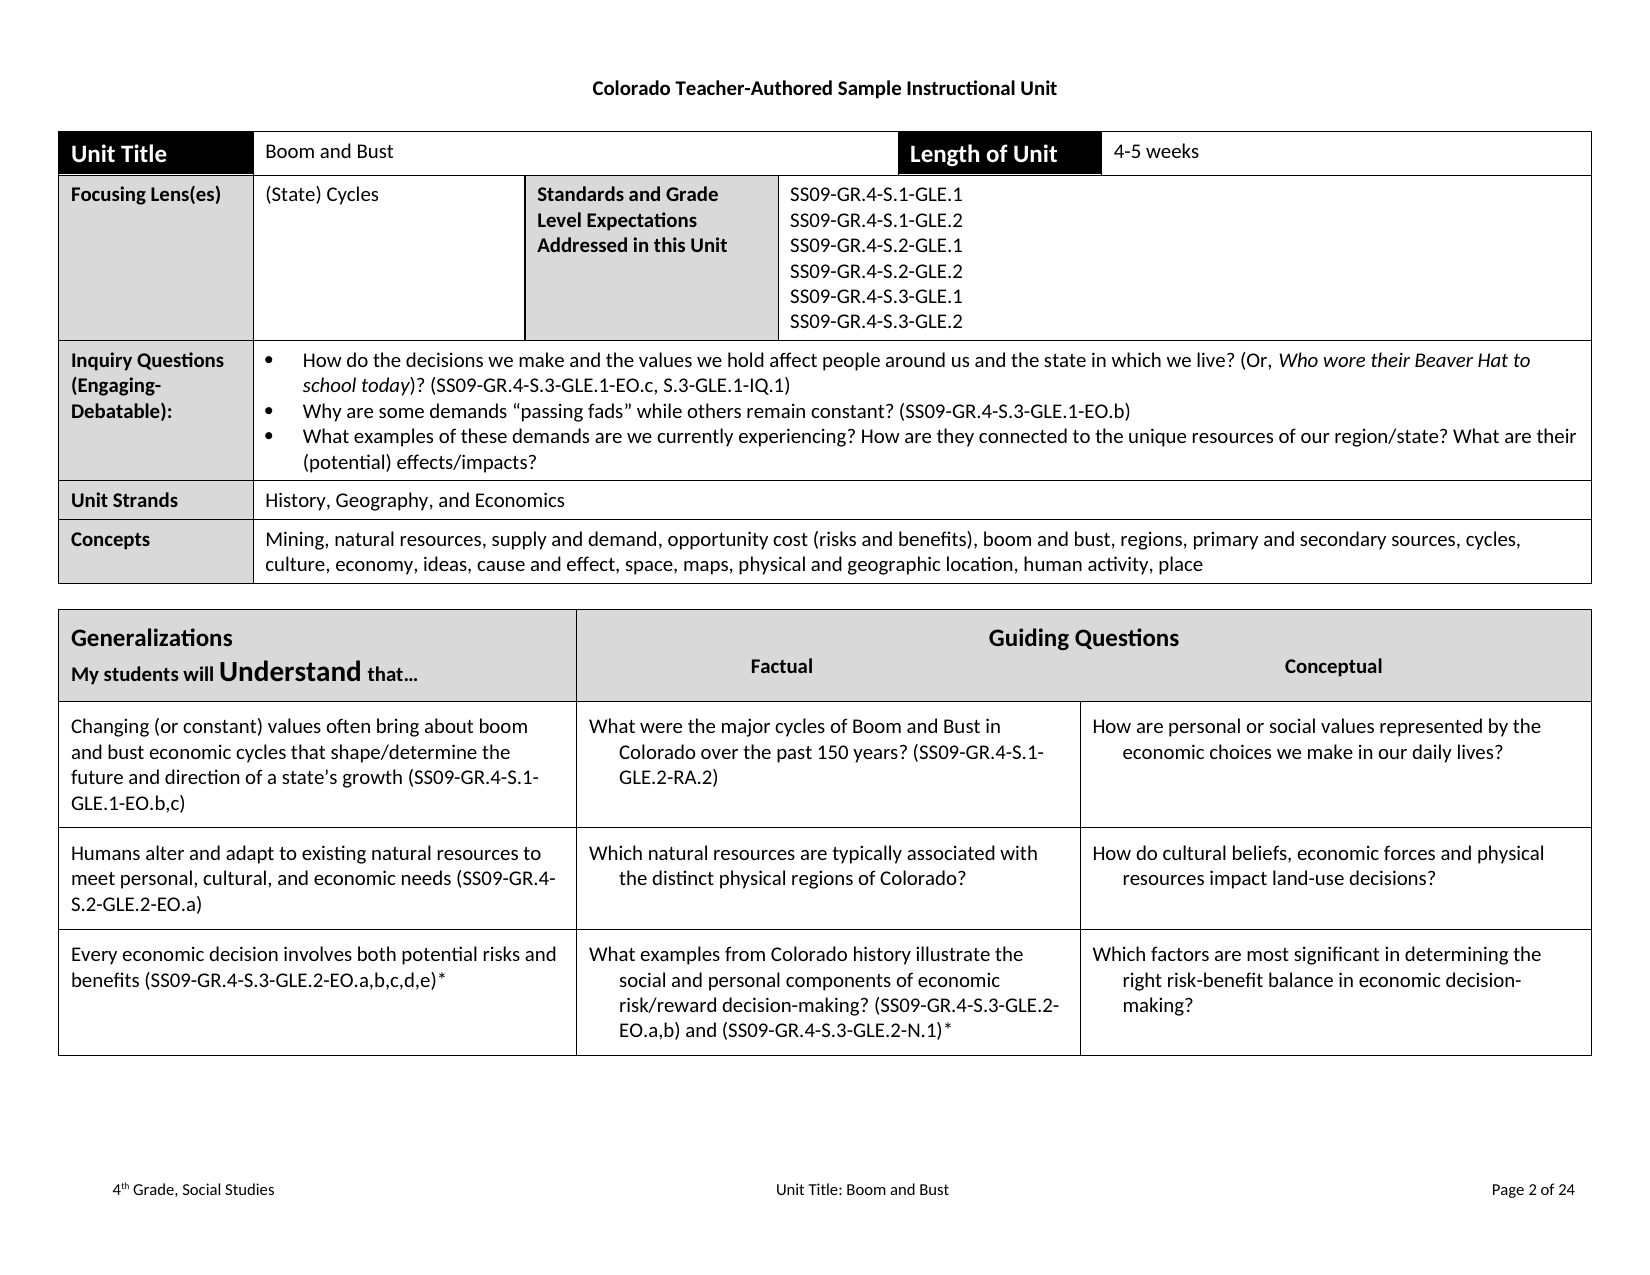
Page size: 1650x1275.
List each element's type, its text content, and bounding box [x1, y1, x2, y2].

table_header Guiding Questions Factual Conceptual [577, 610, 1591, 701]
table_header Length of Unit [899, 132, 1101, 174]
table_cell How do the decisions we make and the values we hold affect people around us and the state in which we live? (Or, Who wore their Beaver Hat to school today)? (SS09-GR.4-S.3-GLE.1-EO.c, S.3-GLE.1-IQ.1) Why are some demands “passing fads” while others remain constant? (SS09-GR.4-S.3-GLE.1-EO.b) What examples of these demands are we currently experiencing? How are they connected to the unique resources of our region/state? What are their (potential) effects/impacts? [254, 341, 1591, 480]
table_header Boom and Bust [254, 132, 898, 174]
table_cell Focusing Lens(es) [59, 176, 253, 340]
table_cell Unit Strands [59, 481, 253, 519]
table_cell What examples from Colorado history illustrate the social and personal components of economic risk/reward decision-making? (SS09-GR.4-S.3-GLE.2-EO.a,b) and (SS09-GR.4-S.3-GLE.2-N.1)* [577, 930, 1080, 1055]
table_cell Changing (or constant) values often bring about boom and bust economic cycles that shape/determine the future and direction of a state’s growth (SS09-GR.4-S.1-GLE.1-EO.b,c) [59, 702, 576, 827]
table_header Generalizations My students will Understand that… [59, 610, 576, 701]
table_cell Which natural resources are typically associated with the distinct physical regions of Colorado? [577, 828, 1080, 928]
table_cell Which factors are most significant in determining the right risk-benefit balance in economic decision-making? [1081, 930, 1591, 1055]
table_cell Every economic decision involves both potential risks and benefits (SS09-GR.4-S.3-GLE.2-EO.a,b,c,d,e)* [59, 930, 576, 1055]
table_cell Standards and Grade Level Expectations Addressed in this Unit [526, 176, 778, 340]
table_cell History, Geography, and Economics [254, 481, 1591, 519]
table_cell What were the major cycles of Boom and Bust in Colorado over the past 150 years? (SS09-GR.4-S.1-GLE.2-RA.2) [577, 702, 1080, 827]
table_cell Inquiry Questions (Engaging- Debatable): [59, 341, 253, 480]
table_cell Mining, natural resources, supply and demand, opportunity cost (risks and benefits), boom and bust, regions, primary and secondary sources, cycles, culture, economy, ideas, cause and effect, space, maps, physical and geographic location, human activity, place [254, 520, 1591, 583]
table_cell SS09-GR.4-S.1-GLE.1 SS09-GR.4-S.1-GLE.2 SS09-GR.4-S.2-GLE.1 SS09-GR.4-S.2-GLE.2 SS09-GR.4-S.3-GLE.1 SS09-GR.4-S.3-GLE.2 [779, 176, 1591, 340]
table_header Unit Title [59, 132, 253, 174]
table_cell Concepts [59, 520, 253, 583]
table_cell How do cultural beliefs, economic forces and physical resources impact land-use decisions? [1081, 828, 1591, 928]
table_cell (State) Cycles [254, 176, 524, 340]
table_header 4-5 weeks [1102, 132, 1591, 174]
table_cell How are personal or social values represented by the economic choices we make in our daily lives? [1081, 702, 1591, 827]
table_cell Humans alter and adapt to existing natural resources to meet personal, cultural, and economic needs (SS09-GR.4-S.2-GLE.2-EO.a) [59, 828, 576, 928]
